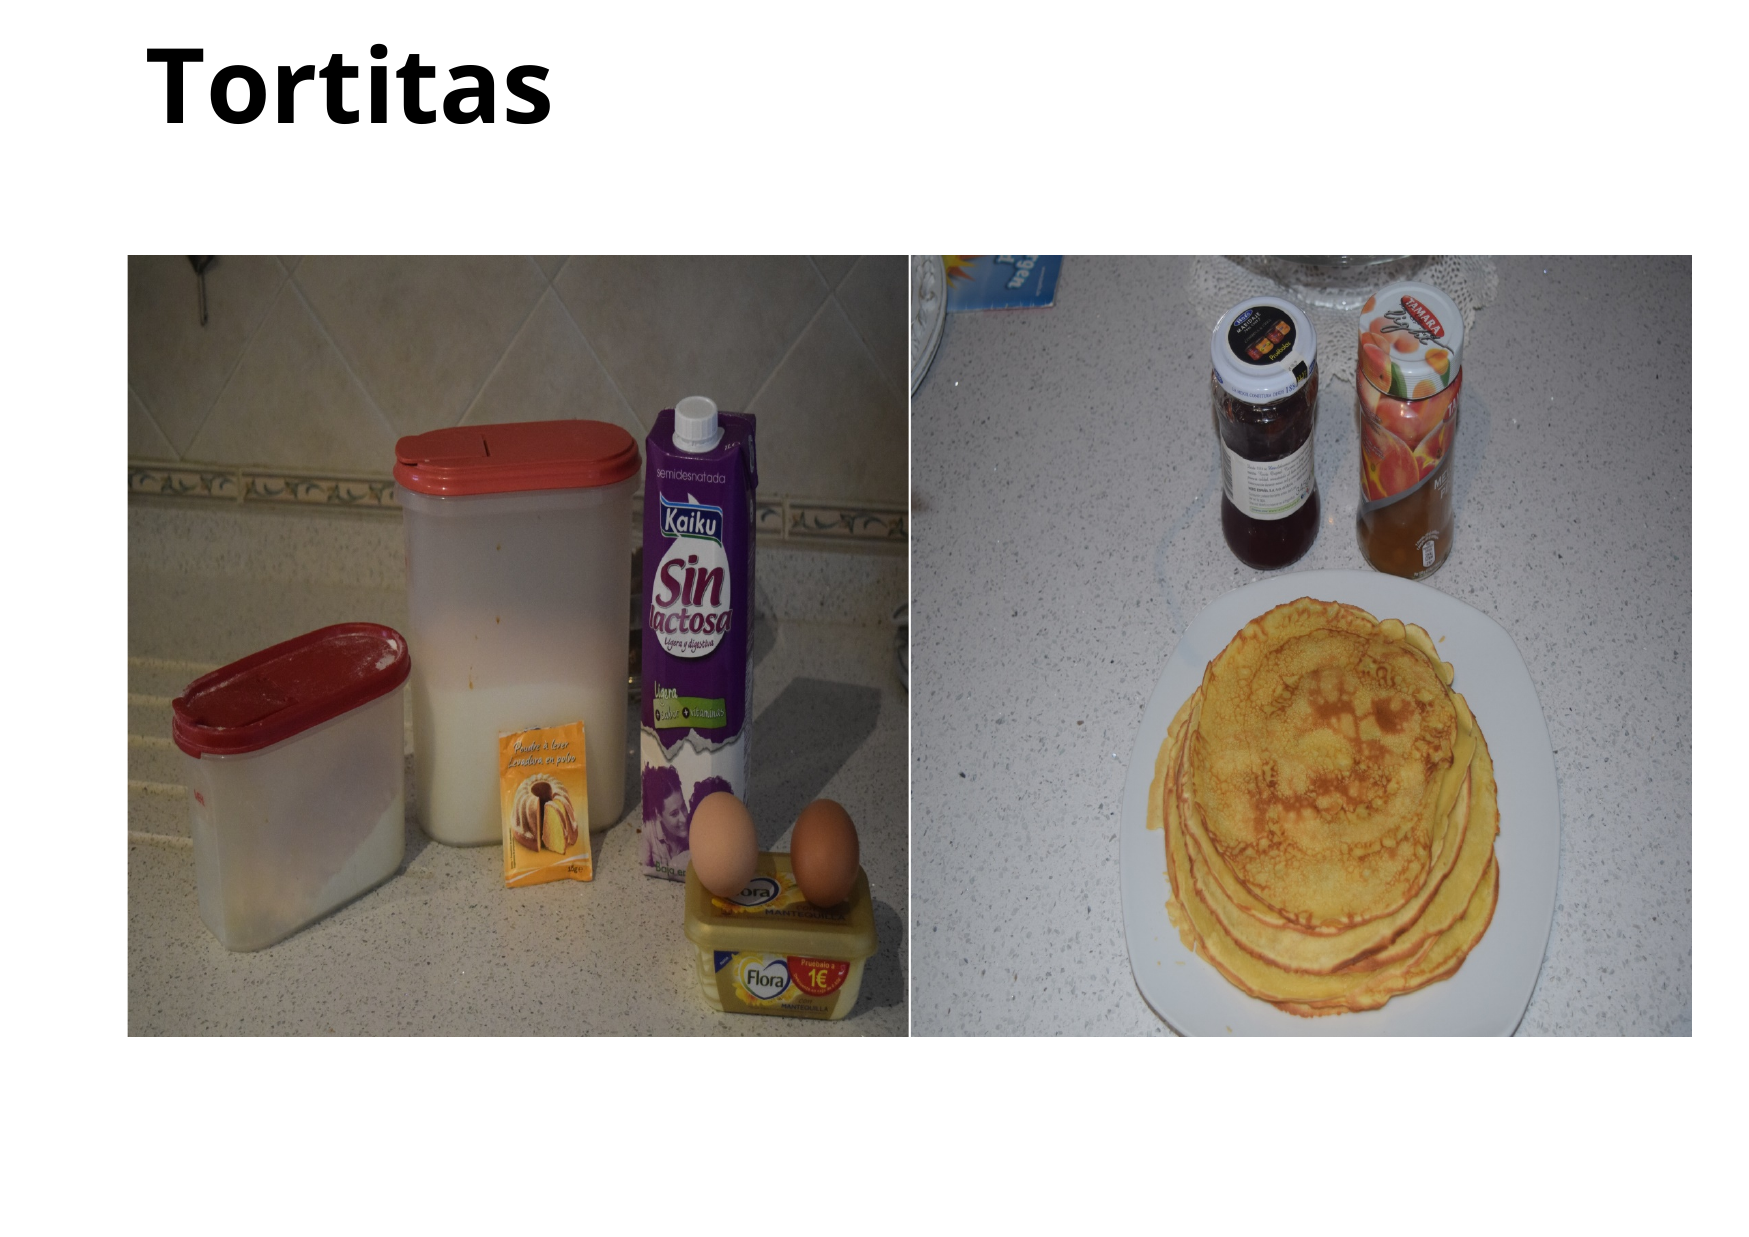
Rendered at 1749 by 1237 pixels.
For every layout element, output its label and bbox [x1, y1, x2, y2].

picture [910, 255, 1692, 1037]
picture [127, 255, 909, 1037]
table_cell [1692, 255, 1696, 1037]
table_header [124, 52, 1696, 255]
